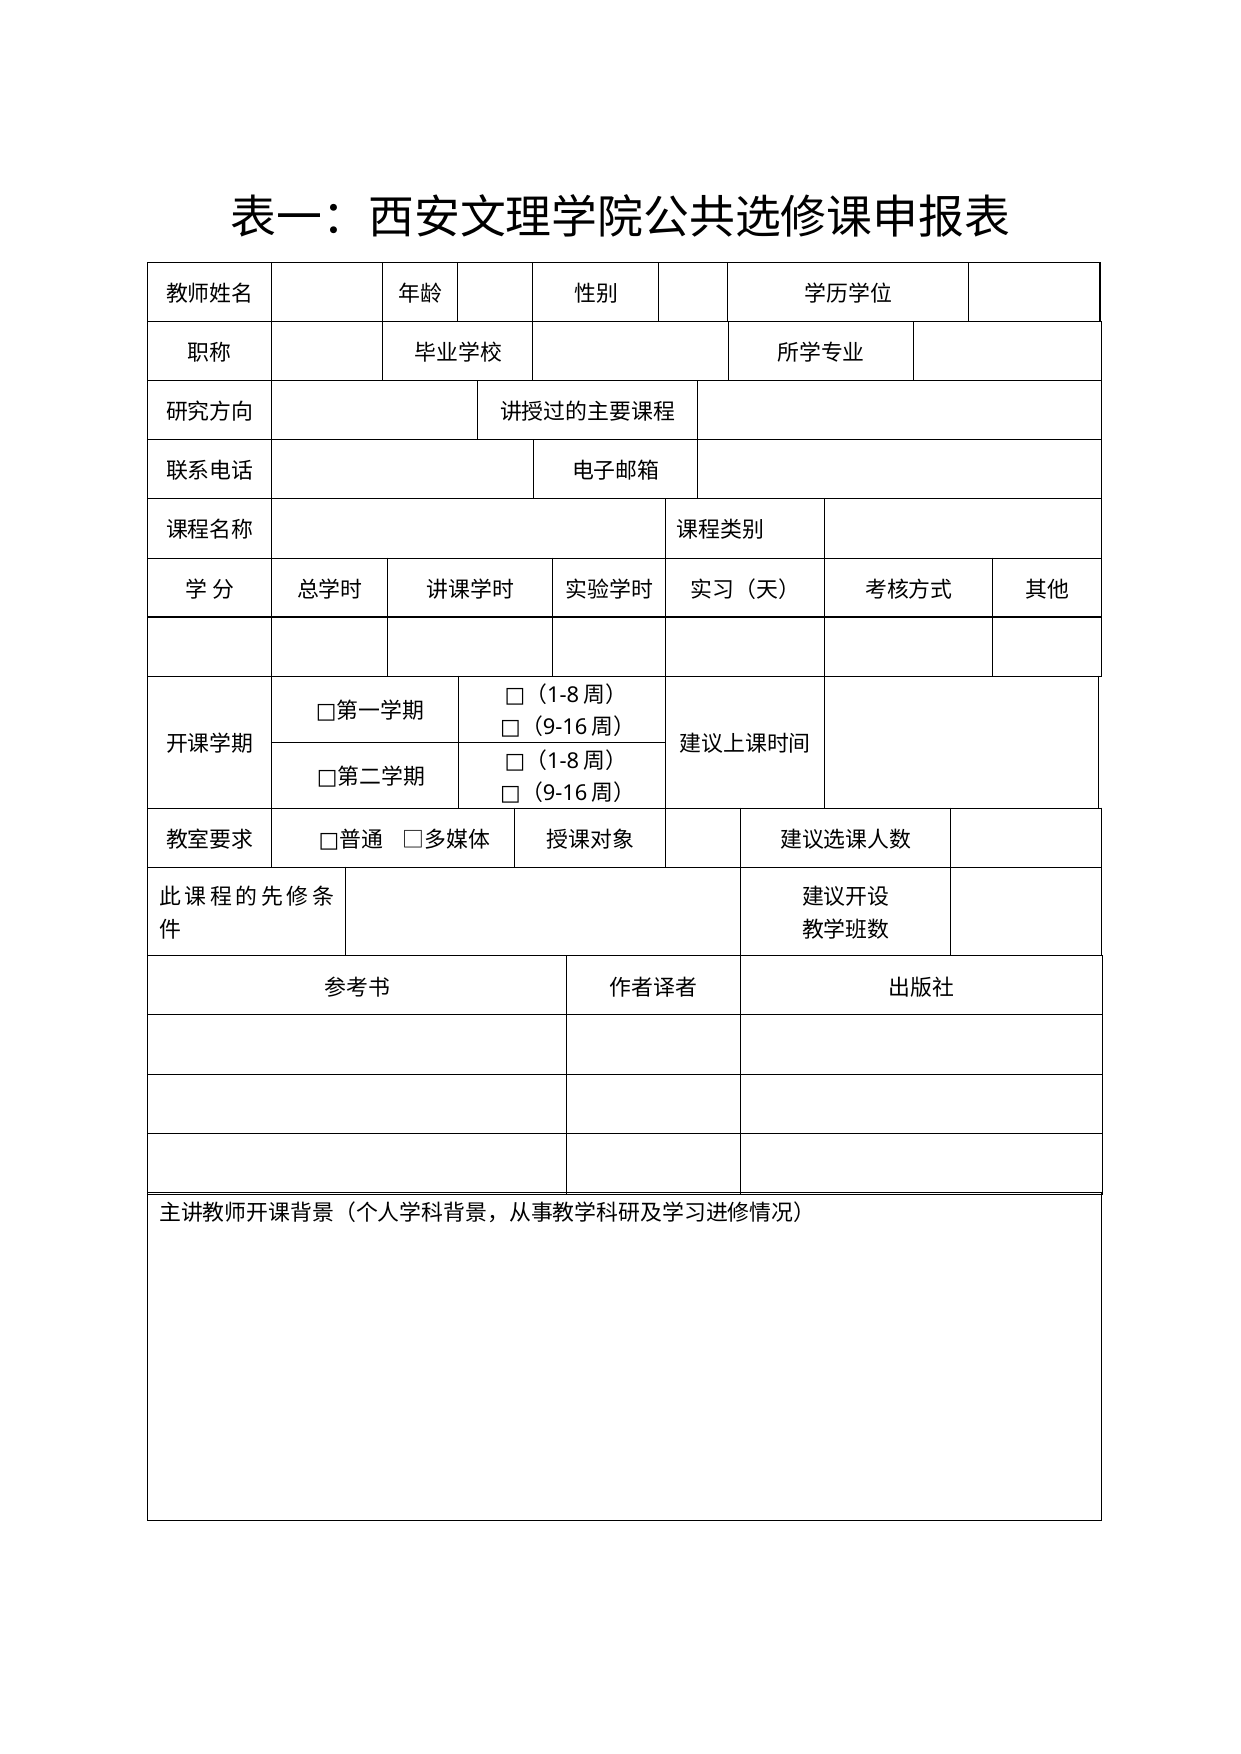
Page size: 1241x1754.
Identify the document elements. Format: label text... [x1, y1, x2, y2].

table_header [659, 263, 727, 321]
table_header [272, 263, 382, 321]
table_cell 出版社 [741, 956, 1102, 1014]
table_cell 开课学期 [148, 677, 271, 808]
table_cell [272, 618, 387, 676]
table_cell □第一学期 [272, 677, 458, 742]
table_cell □（1-8周） □（9-16周） [459, 677, 665, 742]
table_cell 作者译者 [567, 956, 740, 1014]
table_cell [553, 618, 665, 676]
table_cell □第二学期 [272, 743, 458, 808]
table_cell 考核方式 [825, 559, 992, 616]
table_cell [951, 809, 1101, 867]
table_cell [148, 1015, 566, 1073]
table_cell [993, 618, 1101, 676]
table_cell [346, 868, 740, 955]
table_cell 学 分 [148, 559, 271, 616]
table_cell 讲授过的主要课程 [478, 381, 697, 439]
table_cell 其他 [993, 559, 1101, 616]
table_cell 职称 [148, 322, 271, 380]
table_cell [741, 1015, 1102, 1073]
table_cell [148, 618, 271, 676]
table_cell [272, 499, 665, 557]
table_cell 参考书 [148, 956, 566, 1014]
table_cell 研究方向 [148, 381, 271, 439]
table_cell 联系电话 [148, 440, 271, 498]
table_header 性别 [533, 263, 658, 321]
table_cell [388, 618, 552, 676]
table_cell 授课对象 [515, 809, 665, 867]
table_header 年龄 [383, 263, 457, 321]
table_cell 实习（天） [666, 559, 824, 616]
table_cell [272, 440, 533, 498]
table_cell [698, 381, 1101, 439]
table_cell 课程类别 [666, 499, 824, 557]
table_cell [741, 1075, 1102, 1132]
table_cell 建议开设 教学班数 [741, 868, 950, 955]
table_cell 建议选课人数 [741, 809, 950, 867]
table_cell 电子邮箱 [534, 440, 697, 498]
table_cell [914, 322, 1101, 380]
table_cell □普通 □多媒体 [272, 809, 514, 867]
table_cell 毕业学校 [383, 322, 532, 380]
table_cell [272, 322, 382, 380]
table_cell 教室要求 [148, 809, 271, 867]
table_cell [533, 322, 728, 380]
table_cell [272, 381, 477, 439]
table_cell [567, 1075, 740, 1132]
table_cell 此课程的先修条件 [148, 868, 345, 955]
table_cell [825, 499, 1101, 557]
table_cell 实验学时 [553, 559, 665, 616]
table_cell [825, 618, 992, 676]
text 表一：西安文理学院公共选修课申报表 [148, 164, 1092, 262]
table_cell 所学专业 [729, 322, 913, 380]
table_cell [148, 1134, 566, 1192]
table_cell [567, 1015, 740, 1073]
table_cell [741, 1134, 1102, 1192]
table_cell □（1-8周） □（9-16周） [459, 743, 665, 808]
table_cell [825, 677, 1098, 808]
table_cell 建议上课时间 [666, 677, 824, 808]
table_cell [567, 1134, 740, 1192]
table_header 学历学位 [728, 263, 968, 321]
table_header [969, 263, 1099, 321]
table_cell [666, 809, 740, 867]
table_cell [148, 1075, 566, 1132]
table_header [458, 263, 532, 321]
table_header 教师姓名 [148, 263, 271, 321]
table_cell [666, 618, 824, 676]
table_cell 课程名称 [148, 499, 271, 557]
table_cell 主讲教师开课背景（个人学科背景，从事教学科研及学习进修情况） [148, 1195, 1101, 1520]
table_cell [698, 440, 1101, 498]
table_cell 讲课学时 [388, 559, 552, 616]
table_cell [951, 868, 1101, 955]
table_cell 总学时 [272, 559, 387, 616]
